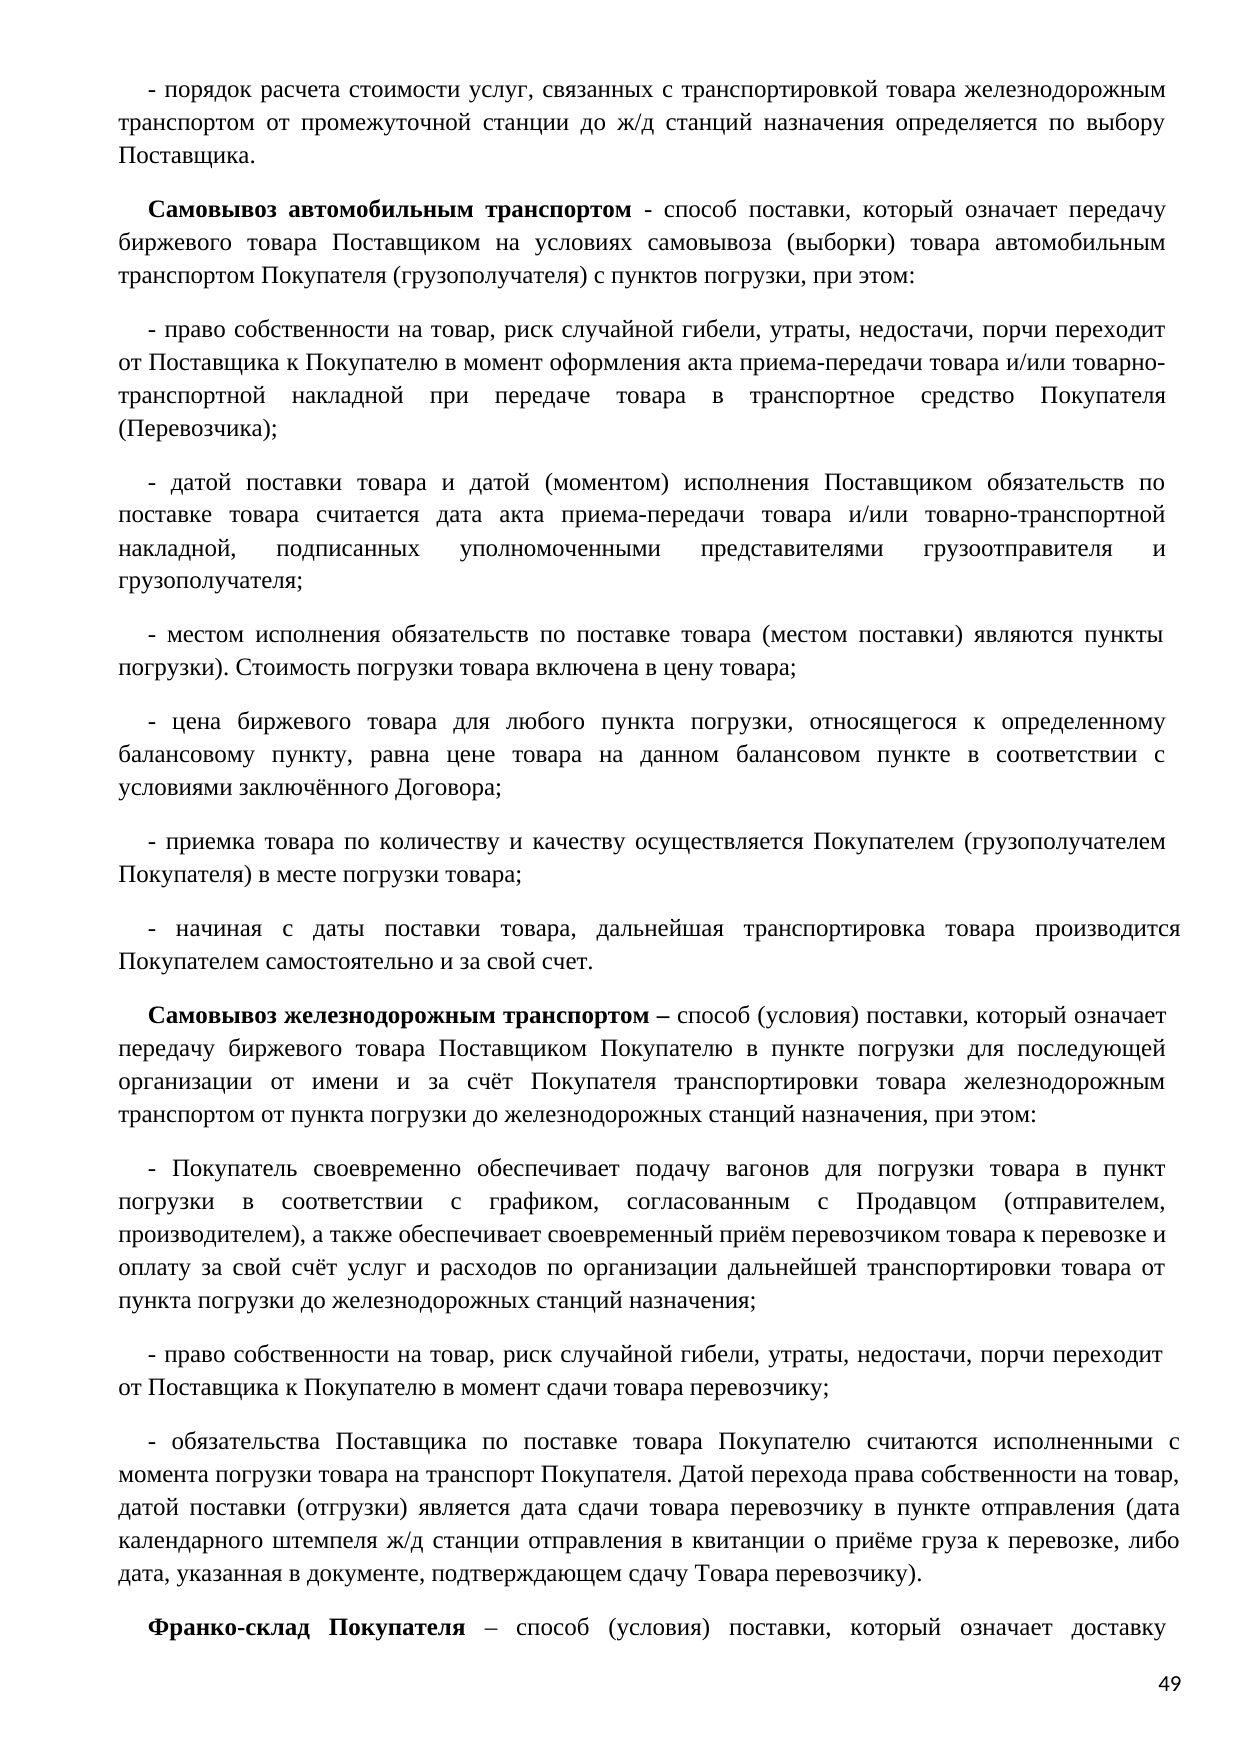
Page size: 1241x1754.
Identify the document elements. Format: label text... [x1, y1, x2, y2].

text - право собственности на товар, риск случайной гибели, утраты, недостачи, порчи переходит от Поставщика к Покупателю в момент сдачи товара перевозчику; [118, 1339, 1164, 1401]
text Самовывоз железнодорожным транспортом – способ (условия) поставки, который означает передачу биржевого товара Поставщиком Покупателю в пункте погрузки для последующей организации от имени и за счёт Покупателя транспортировки товара железнодорожным транспортом от пункта погрузки до железнодорожных станций назначения, при этом: [118, 1000, 1167, 1128]
text - право собственности на товар, риск случайной гибели, утраты, недостачи, порчи переходит от Поставщика к Покупателю в момент оформления акта приема-передачи товара и/или товарно-транспортной накладной при передаче товара в транспортное средство Покупателя (Перевозчика); [118, 314, 1167, 441]
text - Покупатель своевременно обеспечивает подачу вагонов для погрузки товара в пункт погрузки в соответствии с графиком, согласованным с Продавцом (отправителем, производителем), а также обеспечивает своевременный приём перевозчиком товара к перевозке и оплату за свой счёт услуг и расходов по организации дальнейшей транспортировки товара от пункта погрузки до железнодорожных станций назначения; [118, 1153, 1167, 1314]
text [118, 1612, 1167, 1640]
text - начиная с даты поставки товара, дальнейшая транспортировка товара производится Покупателем самостоятельно и за свой счет. [118, 913, 1181, 975]
text - местом исполнения обязательств по поставке товара (местом поставки) являются пункты погрузки). Стоимость погрузки товара включена в цену товара; [118, 619, 1164, 681]
text - датой поставки товара и датой (моментом) исполнения Поставщиком обязательств по поставке товара считается дата акта приема-передачи товара и/или товарно-транспортной накладной, подписанных уполномоченными представителями грузоотправителя и грузополучателя; [118, 467, 1167, 594]
text - цена биржевого товара для любого пункта погрузки, относящегося к определенному балансовому пункту, равна цене товара на данном балансовом пункте в соответствии с условиями заключённого Договора; [118, 706, 1167, 801]
text - обязательства Поставщика по поставке товара Покупателю считаются исполненными с момента погрузки товара на транспорт Покупателя. Датой перехода права собственности на товар, датой поставки (отгрузки) является дата сдачи товара перевозчику в пункте отправления (дата календарного штемпеля ж/д станции отправления в квитанции о приёме груза к перевозке, либо дата, указанная в документе, подтверждающем сдачу Товара перевозчику). [118, 1426, 1181, 1587]
text - приемка товара по количеству и качеству осуществляется Покупателем (грузополучателем Покупателя) в месте погрузки товара; [118, 826, 1167, 888]
text - порядок расчета стоимости услуг, связанных с транспортировкой товара железнодорожным транспортом от промежуточной станции до ж/д станций назначения определяется по выбору Поставщика. [118, 74, 1167, 169]
text Самовывоз автомобильным транспортом - способ поставки, который означает передачу биржевого товара Поставщиком на условиях самовывоза (выборки) товара автомобильным транспортом Покупателя (грузополучателя) с пунктов погрузки, при этом: [118, 194, 1167, 288]
